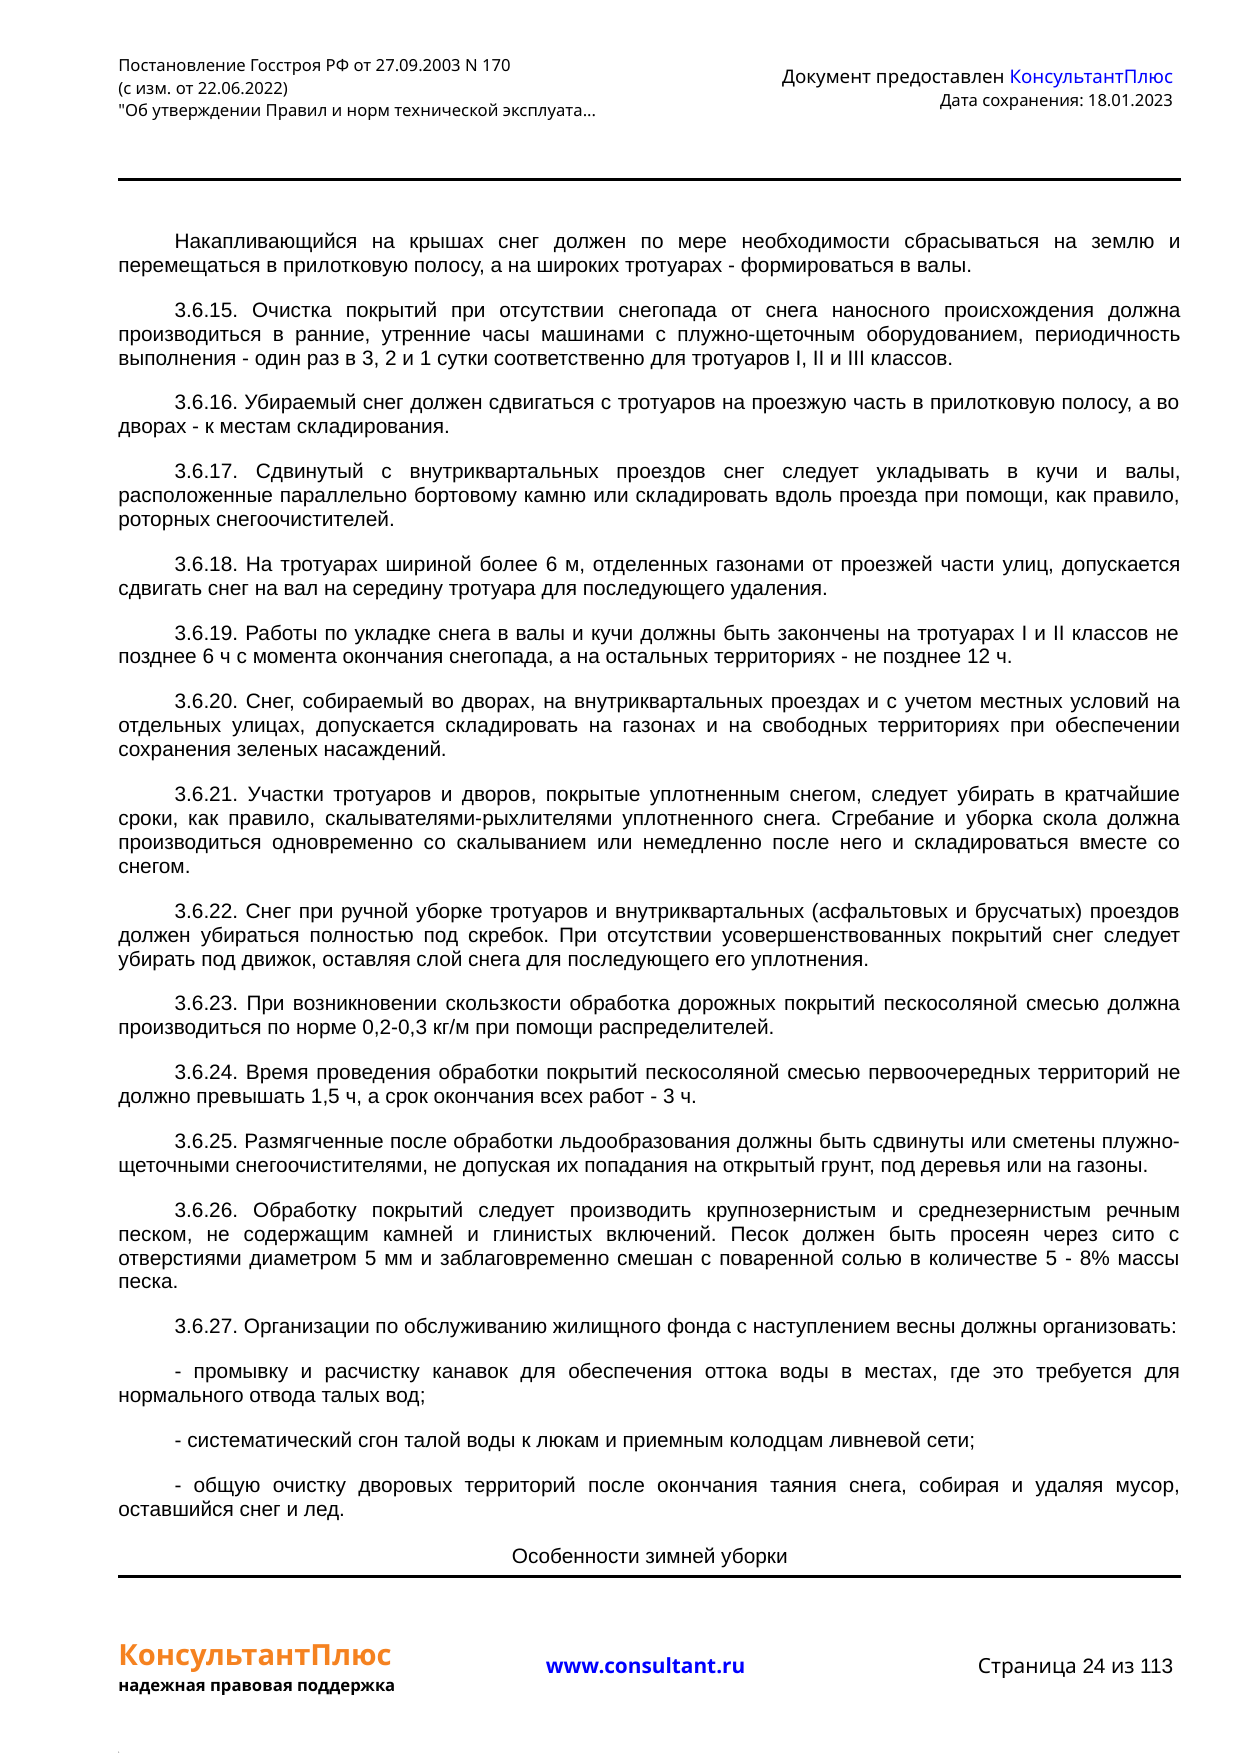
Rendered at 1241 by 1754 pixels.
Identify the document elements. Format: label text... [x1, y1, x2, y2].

text 3.6.19. Работы по укладке снега в валы и кучи должны быть закончены на тротуарах I и II классов не позднее 6 ч с момента окончания снегопада, а на остальных территориях - не позднее 12 ч. [118, 620, 1181, 668]
text - общую очистку дворовых территорий после окончания таяния снега, собирая и удаляя мусор, оставшийся снег и лед. [118, 1472, 1181, 1520]
text 3.6.23. При возникновении скользкости обработка дорожных покрытий пескосоляной смесью должна производиться по норме 0,2-0,3 кг/м при помощи распределителей. [118, 991, 1181, 1039]
text Накапливающийся на крышах снег должен по мере необходимости сбрасываться на землю и перемещаться в прилотковую полосу, а на широких тротуарах - формироваться в валы. [118, 229, 1181, 277]
text 3.6.22. Снег при ручной уборке тротуаров и внутриквартальных (асфальтовых и брусчатых) проездов должен убираться полностью под скребок. При отсутствии усовершенствованных покрытий снег следует убирать под движок, оставляя слой снега для последующего его уплотнения. [118, 898, 1181, 970]
text Особенности зимней уборки [118, 1544, 1181, 1568]
text 3.6.21. Участки тротуаров и дворов, покрытые уплотненным снегом, следует убирать в кратчайшие сроки, как правило, скалывателями-рыхлителями уплотненного снега. Сгребание и уборка скола должна производиться одновременно со скалыванием или немедленно после него и складироваться вместе со снегом. [118, 782, 1181, 878]
text 3.6.15. Очистка покрытий при отсутствии снегопада от снега наносного происхождения должна производиться в ранние, утренние часы машинами с плужно-щеточным оборудованием, периодичность выполнения - один раз в 3, 2 и 1 сутки соответственно для тротуаров I, II и III классов. [118, 297, 1181, 369]
text - систематический сгон талой воды к люкам и приемным колодцам ливневой сети; [118, 1428, 1181, 1452]
text 3.6.25. Размягченные после обработки льдообразования должны быть сдвинуты или сметены плужно-щеточными снегоочистителями, не допуская их попадания на открытый грунт, под деревья или на газоны. [118, 1129, 1181, 1177]
text 3.6.18. На тротуарах шириной более 6 м, отделенных газонами от проезжей части улиц, допускается сдвигать снег на вал на середину тротуара для последующего удаления. [118, 552, 1181, 599]
text 3.6.17. Сдвинутый с внутриквартальных проездов снег следует укладывать в кучи и валы, расположенные параллельно бортовому камню или складировать вдоль проезда при помощи, как правило, роторных снегоочистителей. [118, 459, 1181, 531]
text 3.6.26. Обработку покрытий следует производить крупнозернистым и среднезернистым речным песком, не содержащим камней и глинистых включений. Песок должен быть просеян через сито с отверстиями диаметром 5 мм и заблаговременно смешан с поваренной солью в количестве 5 - 8% массы песка. [118, 1197, 1181, 1293]
text - промывку и расчистку канавок для обеспечения оттока воды в местах, где это требуется для нормального отвода талых вод; [118, 1359, 1181, 1407]
text 3.6.16. Убираемый снег должен сдвигаться с тротуаров на проезжую часть в прилотковую полосу, а во дворах - к местам складирования. [118, 390, 1181, 438]
text 3.6.24. Время проведения обработки покрытий пескосоляной смесью первоочередных территорий не должно превышать 1,5 ч, а срок окончания всех работ - 3 ч. [118, 1060, 1181, 1108]
text 3.6.20. Снег, собираемый во дворах, на внутриквартальных проездах и с учетом местных условий на отдельных улицах, допускается складировать на газонах и на свободных территориях при обеспечении сохранения зеленых насаждений. [118, 689, 1181, 761]
text 3.6.27. Организации по обслуживанию жилищного фонда с наступлением весны должны организовать: [118, 1314, 1181, 1338]
